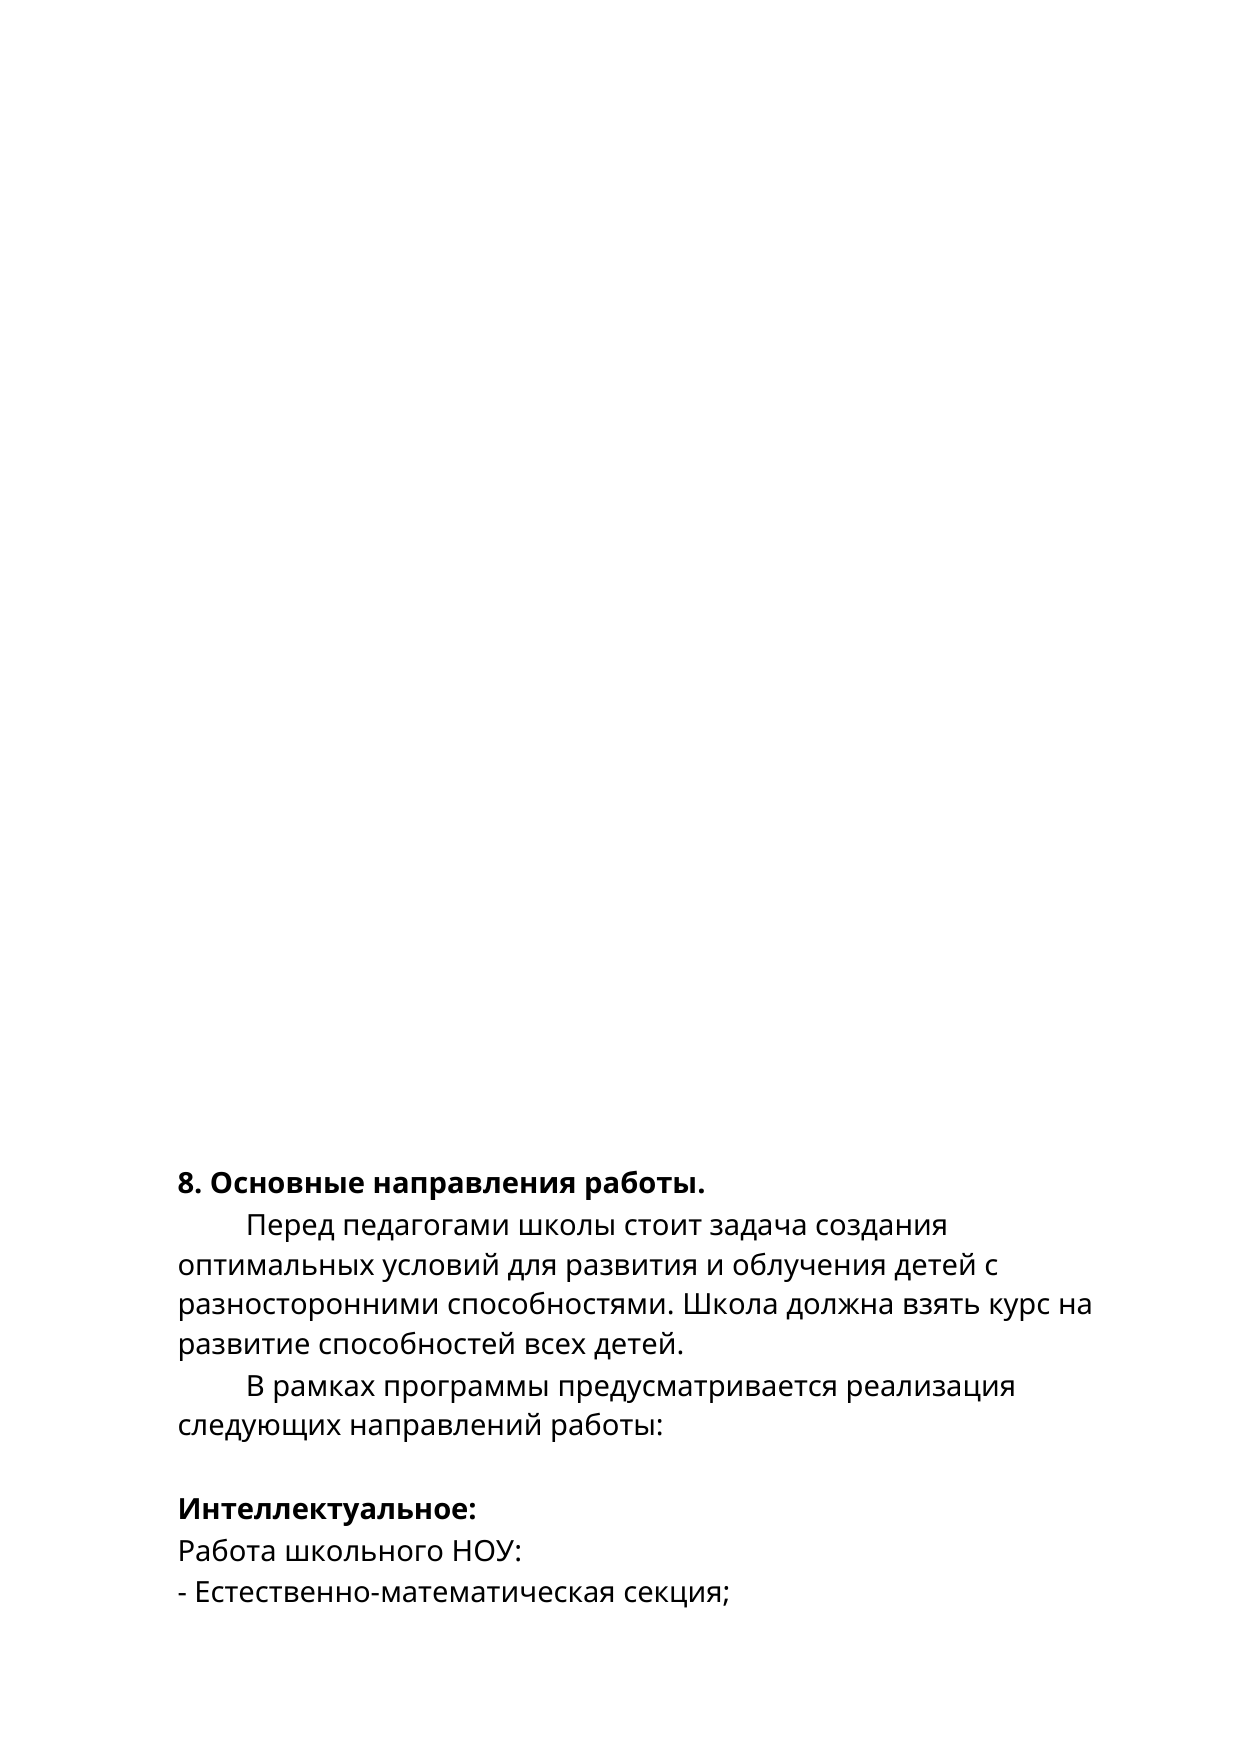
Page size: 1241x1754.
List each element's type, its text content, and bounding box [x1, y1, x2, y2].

text В рамках программы предусматривается реализация следующих направлений работы: [177, 1365, 1152, 1444]
text - Естественно-математическая секция; [177, 1572, 1152, 1611]
text Интеллектуальное: [177, 1488, 1152, 1528]
text 8. Основные направления работы. [177, 1162, 1152, 1202]
text Перед педагогами школы стоит задача создания оптимальных условий для развития и облучения детей с разносторонними способностями. Школа должна взять курс на развитие способностей всех детей. [177, 1204, 1152, 1363]
text Работа школьного НОУ: [177, 1530, 1152, 1570]
